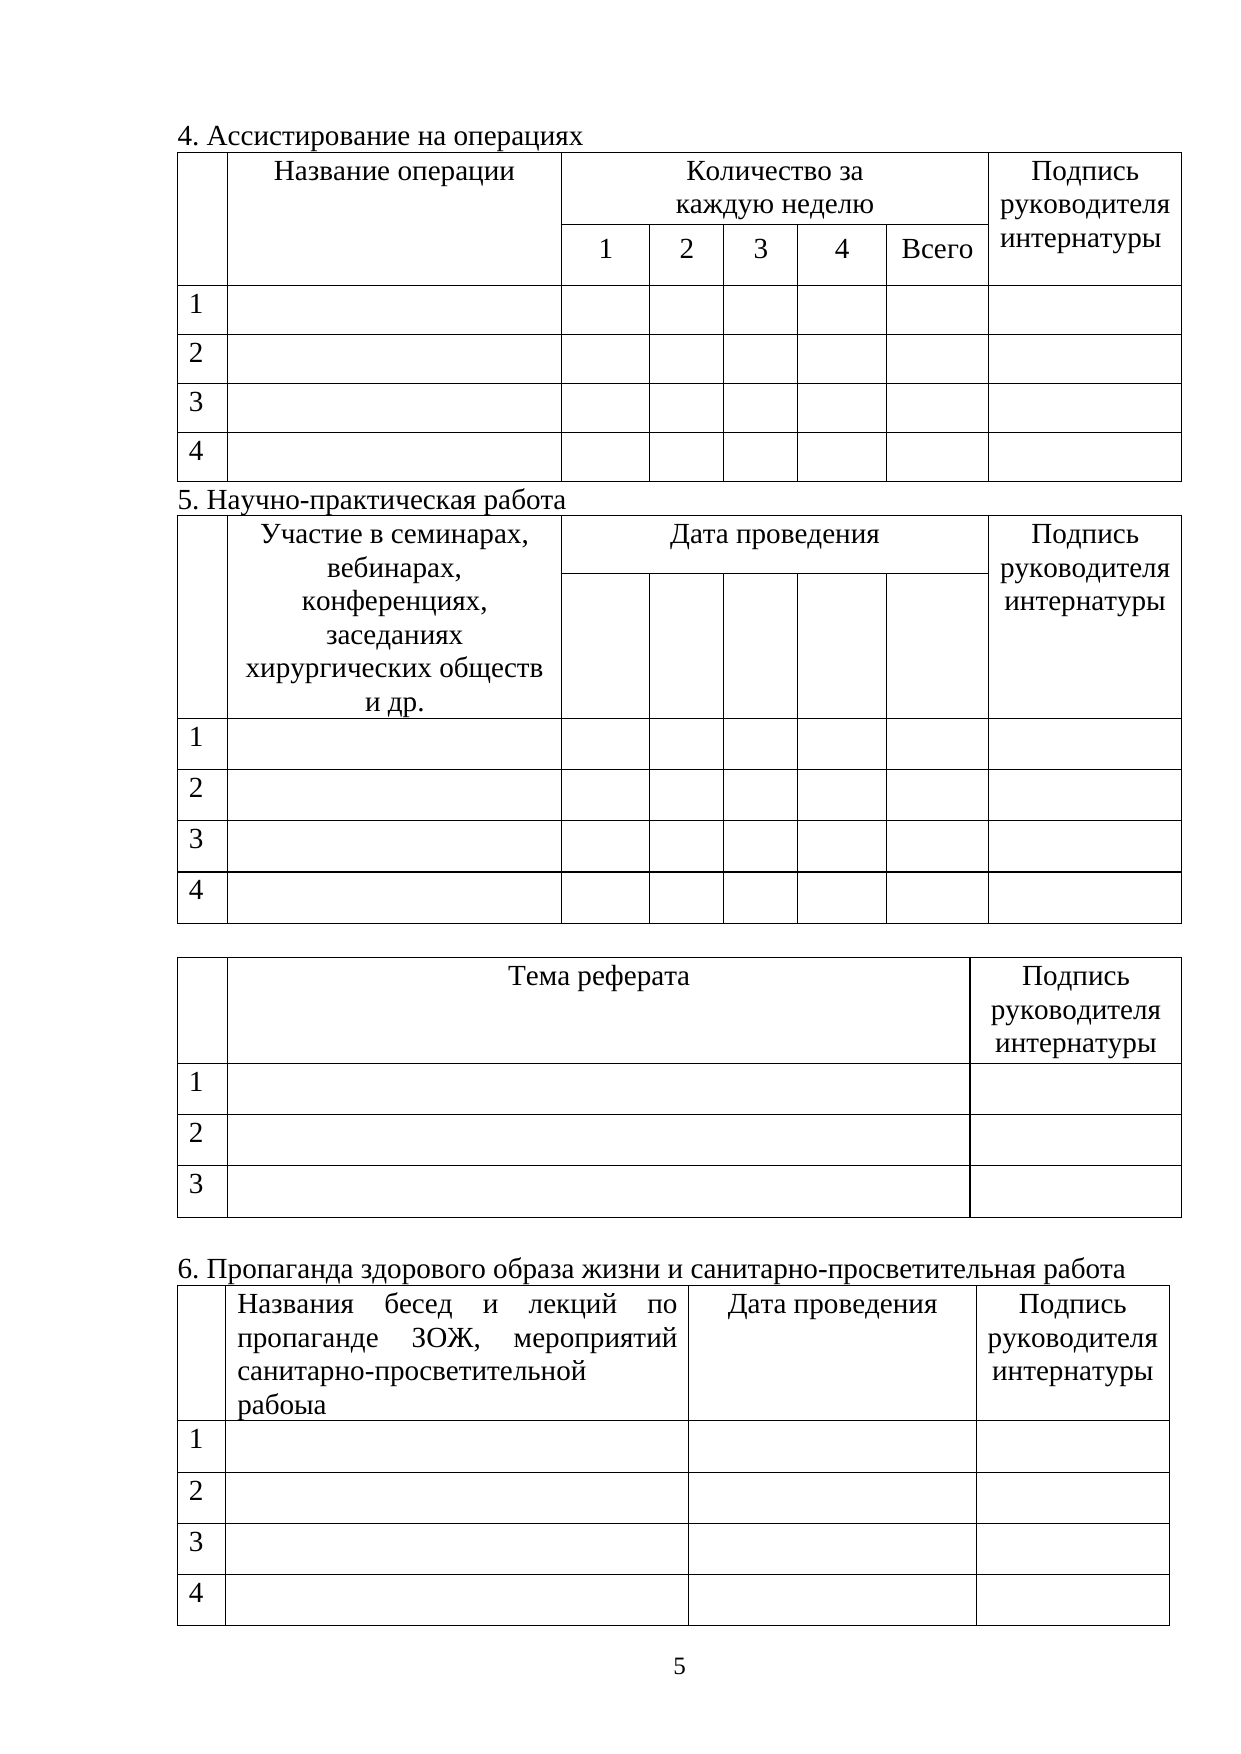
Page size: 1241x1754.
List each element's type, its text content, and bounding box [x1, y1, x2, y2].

table_cell [228, 821, 561, 871]
table_cell [971, 1064, 1181, 1114]
table_cell 4 [798, 225, 886, 285]
table_header Подпись руководителя интернатуры [971, 958, 1181, 1063]
table_cell [562, 335, 649, 383]
table_cell 2 [178, 1115, 227, 1165]
table_cell [798, 433, 886, 481]
table_cell [724, 574, 797, 718]
table_cell [228, 770, 561, 820]
table_cell [228, 286, 561, 334]
table_cell [798, 719, 886, 769]
table_header Участие в семинарах, вебинарах, конференциях, заседаниях хирургических обществ и др. [228, 516, 561, 718]
text 5. Научно-практическая работа [177, 482, 1181, 515]
table_cell 3 [724, 225, 797, 285]
table_cell [989, 770, 1181, 820]
table_cell [228, 384, 561, 432]
table_cell [887, 719, 988, 769]
table_cell [887, 770, 988, 820]
table_cell [887, 873, 988, 923]
table_cell [887, 286, 988, 334]
table_cell [650, 384, 723, 432]
table_cell [650, 574, 723, 718]
table_cell 3 [178, 1524, 225, 1574]
table_cell 4 [178, 873, 227, 923]
table_cell [562, 433, 649, 481]
table_cell [977, 1524, 1169, 1574]
table_cell [562, 719, 649, 769]
table_cell 4 [178, 433, 227, 481]
table_cell [226, 1473, 688, 1523]
table_cell 2 [650, 225, 723, 285]
table_cell [650, 873, 723, 923]
table_header Подпись руководителя интернатуры [977, 1286, 1169, 1420]
table_cell 1 [178, 1064, 227, 1114]
table_cell [226, 1575, 688, 1625]
table_cell [228, 1115, 969, 1165]
table_header Тема реферата [228, 958, 969, 1063]
table_cell [887, 335, 988, 383]
table_header [178, 516, 227, 718]
table_cell [562, 770, 649, 820]
table_cell [989, 433, 1181, 481]
table_cell [724, 719, 797, 769]
table_cell [798, 286, 886, 334]
table_cell [689, 1473, 976, 1523]
table_cell 3 [178, 1166, 227, 1217]
table_cell [887, 821, 988, 871]
table_header [178, 153, 227, 285]
table_cell [562, 286, 649, 334]
table_cell [989, 719, 1181, 769]
table_header Количество за каждую неделю [562, 153, 988, 224]
table_cell [724, 335, 797, 383]
table_cell [798, 574, 886, 718]
table_cell 3 [178, 384, 227, 432]
table_cell 1 [178, 719, 227, 769]
table_cell 2 [178, 1473, 225, 1523]
table_cell [689, 1421, 976, 1472]
table_cell [887, 574, 988, 718]
table_cell [971, 1115, 1181, 1165]
text 4. Ассистирование на операциях [177, 118, 1181, 152]
table_cell [989, 286, 1181, 334]
table_cell [228, 335, 561, 383]
table_cell [724, 873, 797, 923]
table_cell [971, 1166, 1181, 1217]
table_cell [798, 873, 886, 923]
table_cell [650, 770, 723, 820]
text 6. Пропаганда здорового образа жизни и санитарно-просветительная работа [177, 1252, 1181, 1285]
table_cell [228, 1166, 969, 1217]
table_header Подпись руководителя интернатуры [989, 516, 1181, 718]
table_header [178, 958, 227, 1063]
table_cell [989, 335, 1181, 383]
table_cell 4 [178, 1575, 225, 1625]
table_cell [989, 821, 1181, 871]
table_cell [650, 335, 723, 383]
table_cell [724, 384, 797, 432]
table_cell Всего [887, 225, 988, 285]
table_cell [798, 384, 886, 432]
table_cell [226, 1421, 688, 1472]
table_cell 2 [178, 770, 227, 820]
table_cell 1 [178, 1421, 225, 1472]
table_header Названия бесед и лекций по пропаганде ЗОЖ, мероприятий санитарно-просветительной рабоыа [226, 1286, 688, 1420]
table_cell [977, 1421, 1169, 1472]
table_cell [724, 433, 797, 481]
table_header Дата проведения [562, 516, 988, 573]
table_header Подпись руководителя интернатуры [989, 153, 1181, 285]
table_cell [724, 821, 797, 871]
table_cell [228, 873, 561, 923]
table_cell [798, 821, 886, 871]
table_cell [650, 433, 723, 481]
table_cell [562, 384, 649, 432]
table_header [178, 1286, 225, 1420]
table_cell [226, 1524, 688, 1574]
table_cell [650, 719, 723, 769]
table_header Дата проведения [689, 1286, 976, 1420]
table_cell [724, 286, 797, 334]
table_header Название операции [228, 153, 561, 285]
table_cell 2 [178, 335, 227, 383]
table_cell [989, 384, 1181, 432]
table_cell [689, 1524, 976, 1574]
table_cell 3 [178, 821, 227, 871]
table_cell [977, 1575, 1169, 1625]
table_cell 1 [178, 286, 227, 334]
table_cell [562, 873, 649, 923]
table_cell [989, 873, 1181, 923]
table_cell [228, 433, 561, 481]
table_cell [228, 719, 561, 769]
table_cell [562, 821, 649, 871]
table_cell [228, 1064, 969, 1114]
table_cell 1 [562, 225, 649, 285]
table_cell [798, 770, 886, 820]
table_cell [977, 1473, 1169, 1523]
table_cell [798, 335, 886, 383]
table_cell [689, 1575, 976, 1625]
table_cell [887, 384, 988, 432]
table_cell [724, 770, 797, 820]
table_cell [562, 574, 649, 718]
table_cell [650, 821, 723, 871]
table_cell [887, 433, 988, 481]
table_cell [650, 286, 723, 334]
